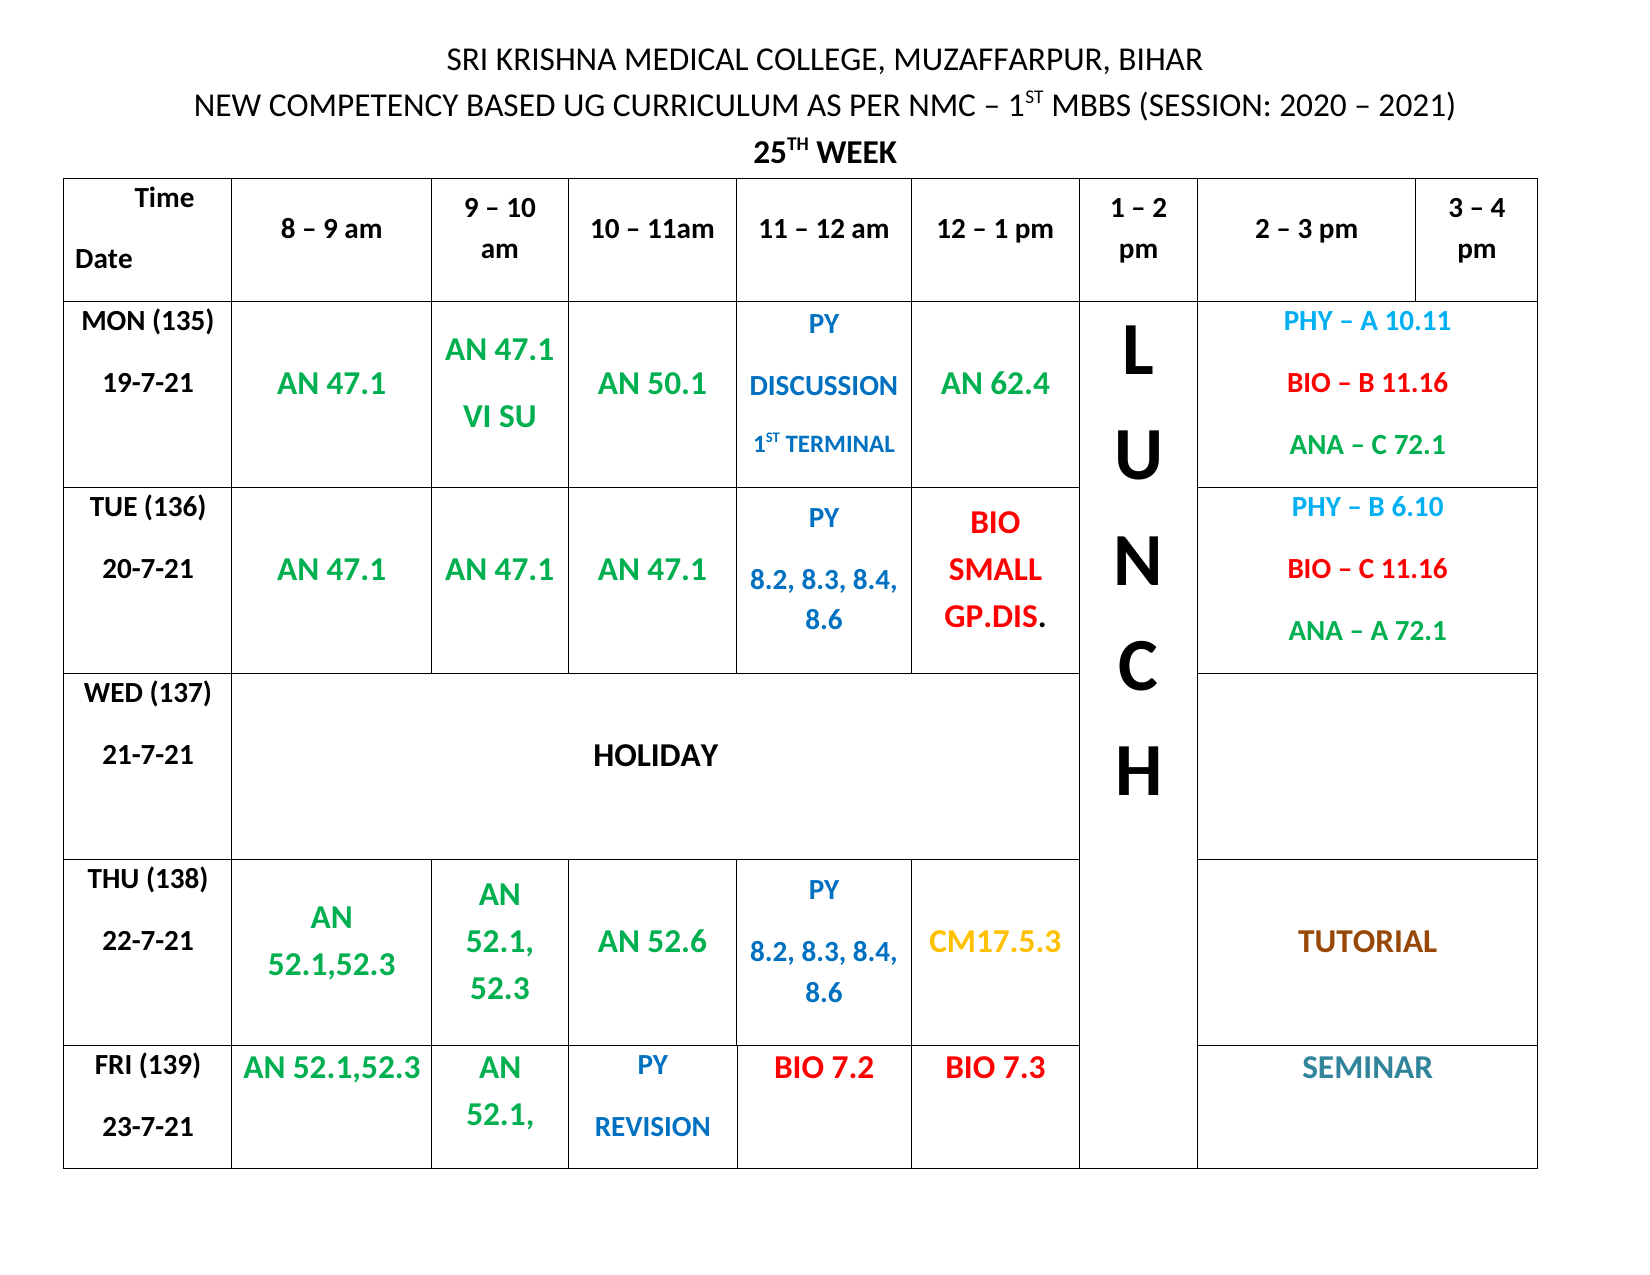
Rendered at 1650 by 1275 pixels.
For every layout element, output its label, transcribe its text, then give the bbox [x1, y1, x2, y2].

table_header 1 – 2 pm [1080, 179, 1197, 301]
table_cell BIO 7.2 [738, 1046, 911, 1168]
table_header 11 – 12 am [737, 179, 911, 301]
table_cell TUE (136) 20-7-21 [64, 488, 231, 673]
table_cell PY 8.2, 8.3, 8.4, 8.6 [737, 860, 911, 1045]
text SRI KRISHNA MEDICAL COLLEGE, MUZAFFARPUR, BIHAR [75, 37, 1575, 78]
table_cell HOLIDAY [232, 674, 1079, 859]
table_cell AN 62.4 [912, 302, 1079, 487]
table_cell AN 47.1 VI SU [432, 302, 568, 487]
table_cell PHY – B 6.10 BIO – C 11.16 ANA – A 72.1 [1198, 488, 1537, 673]
table_header 9 – 10 am [432, 179, 568, 301]
table_cell SEMINAR [1198, 1046, 1537, 1168]
table_cell PY 8.2, 8.3, 8.4, 8.6 [737, 488, 911, 673]
table_cell AN 47.1 [432, 488, 568, 673]
table_header 12 – 1 pm [912, 179, 1079, 301]
table_cell FRI (139) 23-7-21 [64, 1046, 231, 1168]
table_cell BIO SMALL GP.DIS. [912, 488, 1079, 673]
table_cell LUNCH [1080, 302, 1197, 1168]
table_cell BIO 7.3 [912, 1046, 1079, 1168]
table_header 10 – 11am [569, 179, 736, 301]
text 25TH WEEK [75, 131, 1575, 172]
table_cell AN 50.1 [569, 302, 736, 487]
table_cell MON (135) 19-7-21 [64, 302, 231, 487]
table_cell THU (138) 22-7-21 [64, 860, 231, 1045]
table_header Time Date [64, 179, 231, 301]
table_cell [1198, 674, 1537, 859]
table_cell PY DISCUSSION 1ST TERMINAL [737, 302, 911, 487]
table_header 2 – 3 pm [1198, 179, 1415, 301]
table_cell AN 52.1,52.3 [232, 860, 431, 1045]
table_cell AN 47.1 [232, 302, 431, 487]
table_cell CM17.5.3 [912, 860, 1079, 1045]
table_cell AN 52.1,52.3 [232, 1046, 431, 1168]
table_cell AN 52.1, 52.3 [432, 1046, 568, 1168]
table_cell AN 52.1, 52.3 [432, 860, 568, 1045]
table_cell WED (137) 21-7-21 [64, 674, 231, 859]
text NEW COMPETENCY BASED UG CURRICULUM AS PER NMC – 1ST MBBS (SESSION: 2020 – 2021) [75, 84, 1575, 125]
table_header 8 – 9 am [232, 179, 431, 301]
table_cell PHY – A 10.11 BIO – B 11.16 ANA – C 72.1 [1198, 302, 1537, 487]
table_cell PY REVISION [569, 1046, 737, 1168]
table_cell AN 47.1 [232, 488, 431, 673]
table_cell AN 52.6 [569, 860, 736, 1045]
table_cell TUTORIAL [1198, 860, 1537, 1045]
table_cell AN 47.1 [569, 488, 736, 673]
table_header 3 – 4 pm [1416, 179, 1537, 301]
